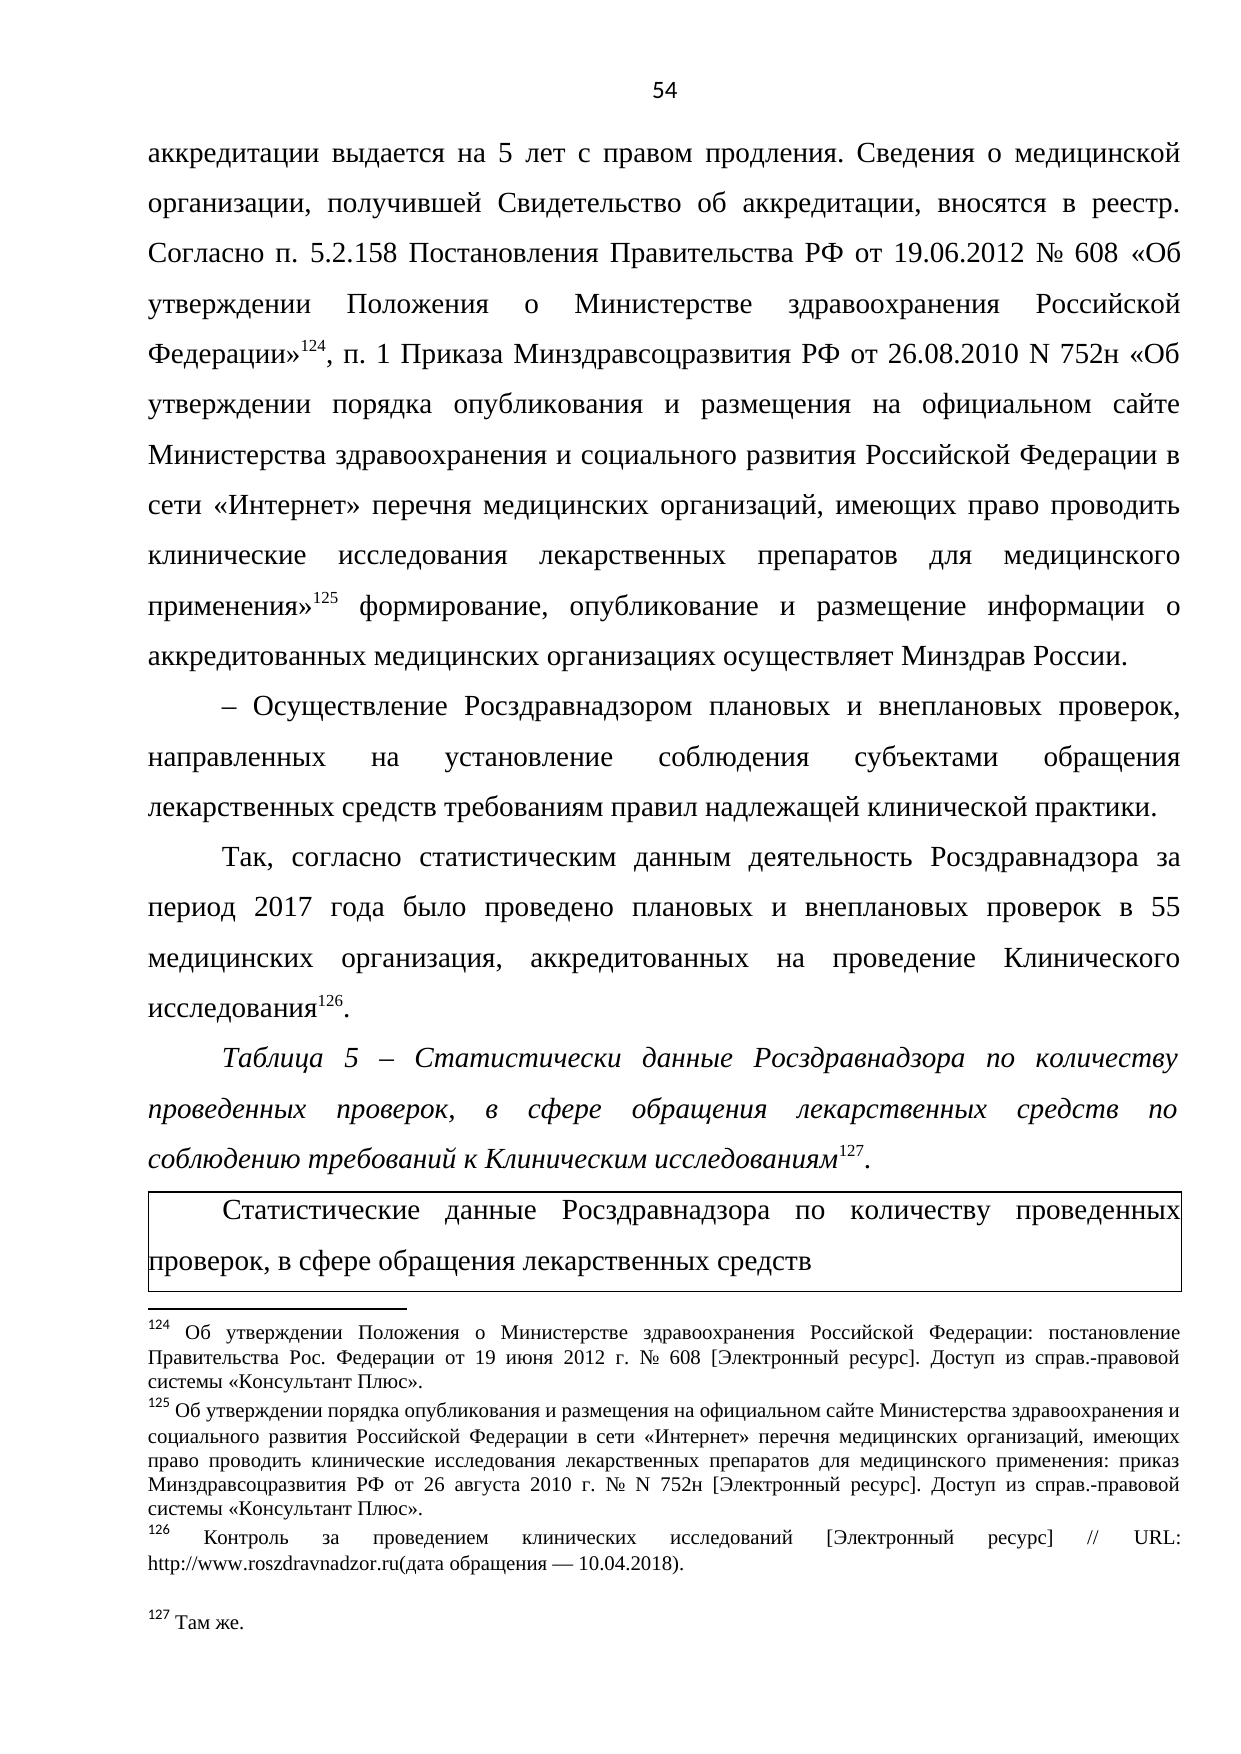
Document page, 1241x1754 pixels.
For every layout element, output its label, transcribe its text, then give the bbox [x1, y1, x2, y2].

text – Осуществление Росздравнадзором плановых и внеплановых проверок, направленных на установление соблюдения субъектами обращения лекарственных средств требованиям правил надлежащей клинической практики. [148, 688, 1181, 822]
text Так, согласно статистическим данным деятельность Росздравнадзора за период 2017 года было проведено плановых и внеплановых проверок в 55 медицинских организация, аккредитованных на проведение Клинического исследования. [148, 839, 1181, 1024]
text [148, 135, 1181, 672]
table_header Статистические данные Росздравнадзора по количеству проведенных проверок, в сфере обращения лекарственных средств [149, 1193, 1181, 1291]
text Таблица 5 – Статистически данные Росздравнадзора по количеству проведенных проверок, в сфере обращения лекарственных средств по соблюдению требований к Клиническим исследованиям. [148, 1041, 1181, 1175]
